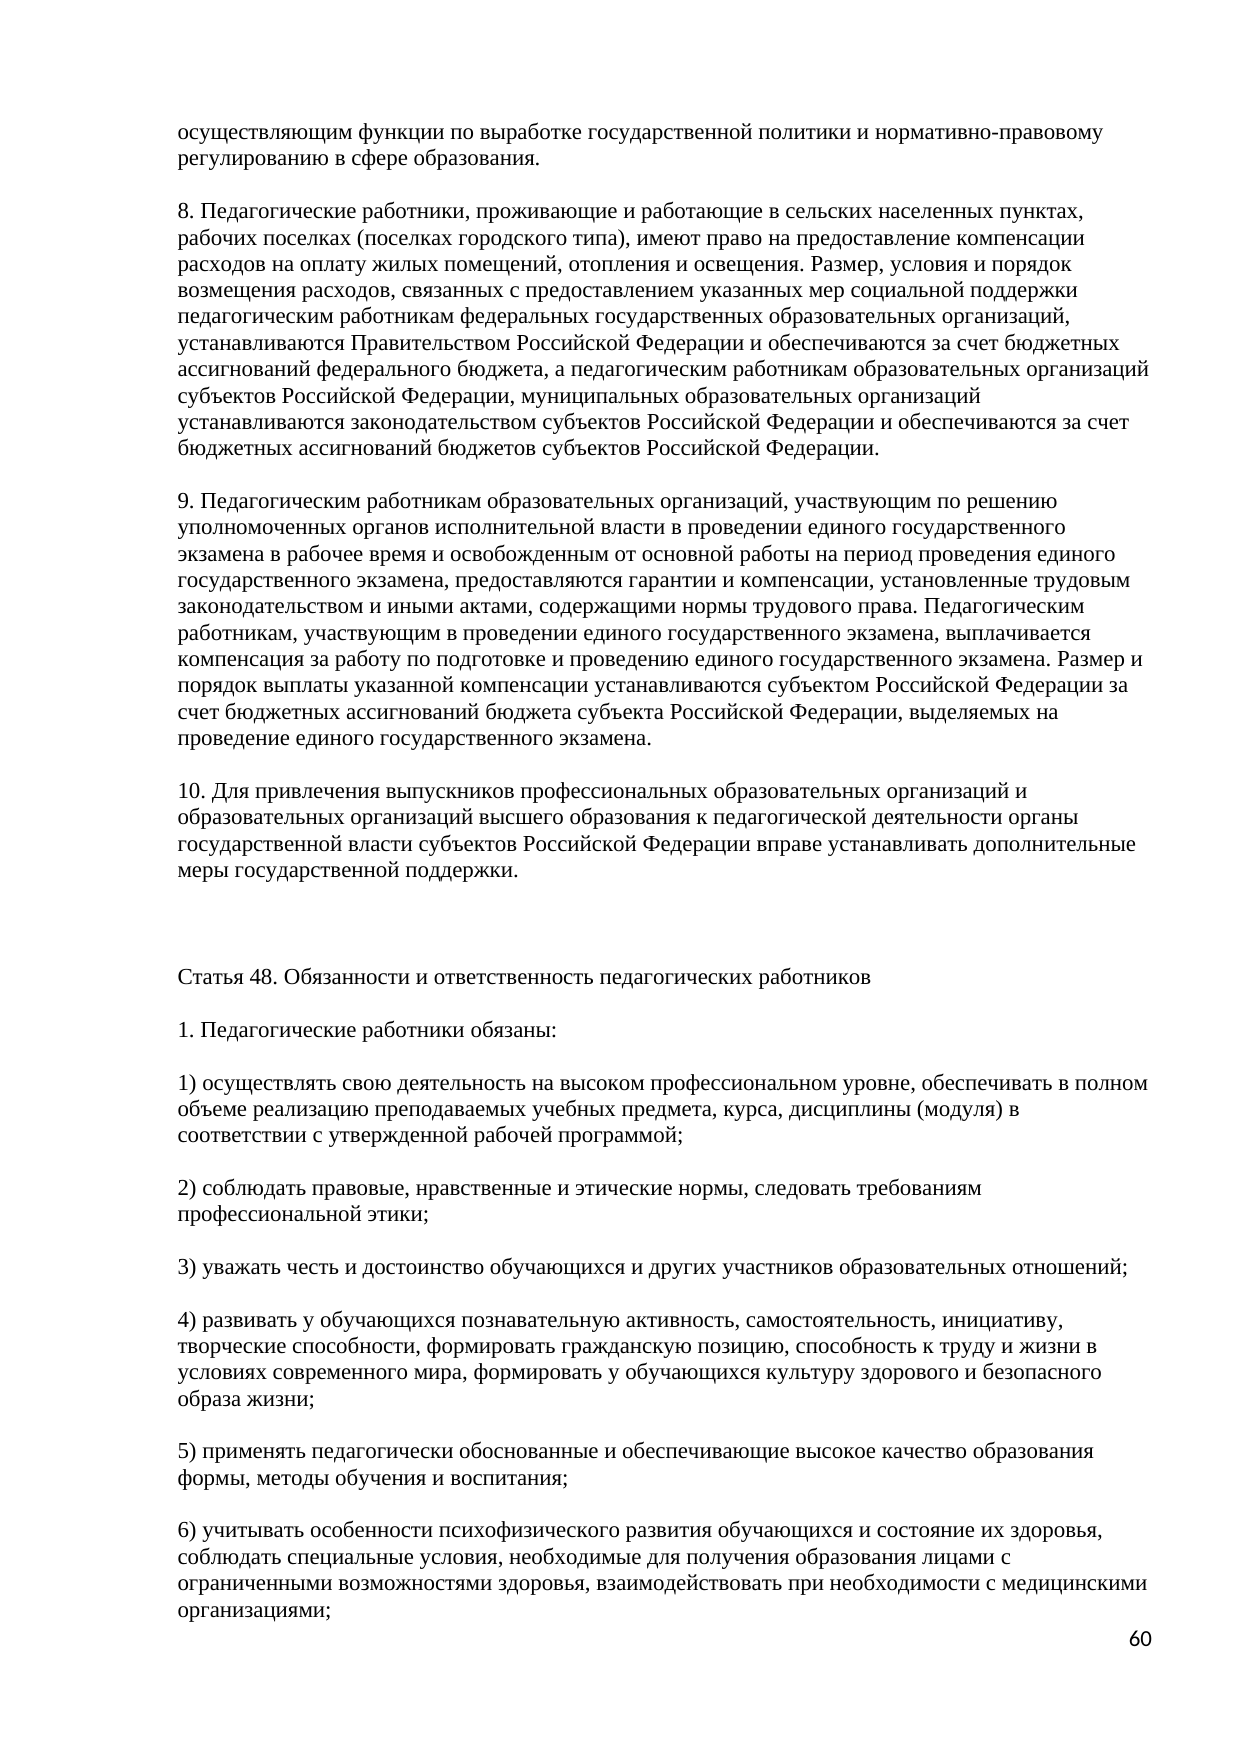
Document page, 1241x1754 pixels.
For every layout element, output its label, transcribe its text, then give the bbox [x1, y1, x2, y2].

text 2) соблюдать правовые, нравственные и этические нормы, следовать требованиям профессиональной этики; [177, 1174, 1152, 1227]
text 1) осуществлять свою деятельность на высоком профессиональном уровне, обеспечивать в полном объеме реализацию преподаваемых учебных предмета, курса, дисциплины (модуля) в соответствии с утвержденной рабочей программой; [177, 1068, 1152, 1148]
text 1. Педагогические работники обязаны: [177, 1016, 1152, 1042]
text 3) уважать честь и достоинство обучающихся и других участников образовательных отношений; [177, 1253, 1152, 1279]
text 10. Для привлечения выпускников профессиональных образовательных организаций и образовательных организаций высшего образования к педагогической деятельности органы государственной власти субъектов Российской Федерации вправе устанавливать дополнительные меры государственной поддержки. [177, 777, 1152, 882]
text 9. Педагогическим работникам образовательных организаций, участвующим по решению уполномоченных органов исполнительной власти в проведении единого государственного экзамена в рабочее время и освобожденным от основной работы на период проведения единого государственного экзамена, предоставляются гарантии и компенсации, установленные трудовым законодательством и иными актами, содержащими нормы трудового права. Педагогическим работникам, участвующим в проведении единого государственного экзамена, выплачивается компенсация за работу по подготовке и проведению единого государственного экзамена. Размер и порядок выплаты указанной компенсации устанавливаются субъектом Российской Федерации за счет бюджетных ассигнований бюджета субъекта Российской Федерации, выделяемых на проведение единого государственного экзамена. [177, 487, 1152, 751]
text Статья 48. Обязанности и ответственность педагогических работников [177, 963, 1152, 989]
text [177, 118, 1152, 171]
text 6) учитывать особенности психофизического развития обучающихся и состояние их здоровья, соблюдать специальные условия, необходимые для получения образования лицами с ограниченными возможностями здоровья, взаимодействовать при необходимости с медицинскими организациями; [177, 1517, 1152, 1622]
text 8. Педагогические работники, проживающие и работающие в сельских населенных пунктах, рабочих поселках (поселках городского типа), имеют право на предоставление компенсации расходов на оплату жилых помещений, отопления и освещения. Размер, условия и порядок возмещения расходов, связанных с предоставлением указанных мер социальной поддержки педагогическим работникам федеральных государственных образовательных организаций, устанавливаются Правительством Российской Федерации и обеспечиваются за счет бюджетных ассигнований федерального бюджета, а педагогическим работникам образовательных организаций субъектов Российской Федерации, муниципальных образовательных организаций устанавливаются законодательством субъектов Российской Федерации и обеспечиваются за счет бюджетных ассигнований бюджетов субъектов Российской Федерации. [177, 197, 1152, 461]
text 4) развивать у обучающихся познавательную активность, самостоятельность, инициативу, творческие способности, формировать гражданскую позицию, способность к труду и жизни в условиях современного мира, формировать у обучающихся культуру здорового и безопасного образа жизни; [177, 1306, 1152, 1411]
text 5) применять педагогически обоснованные и обеспечивающие высокое качество образования формы, методы обучения и воспитания; [177, 1437, 1152, 1490]
